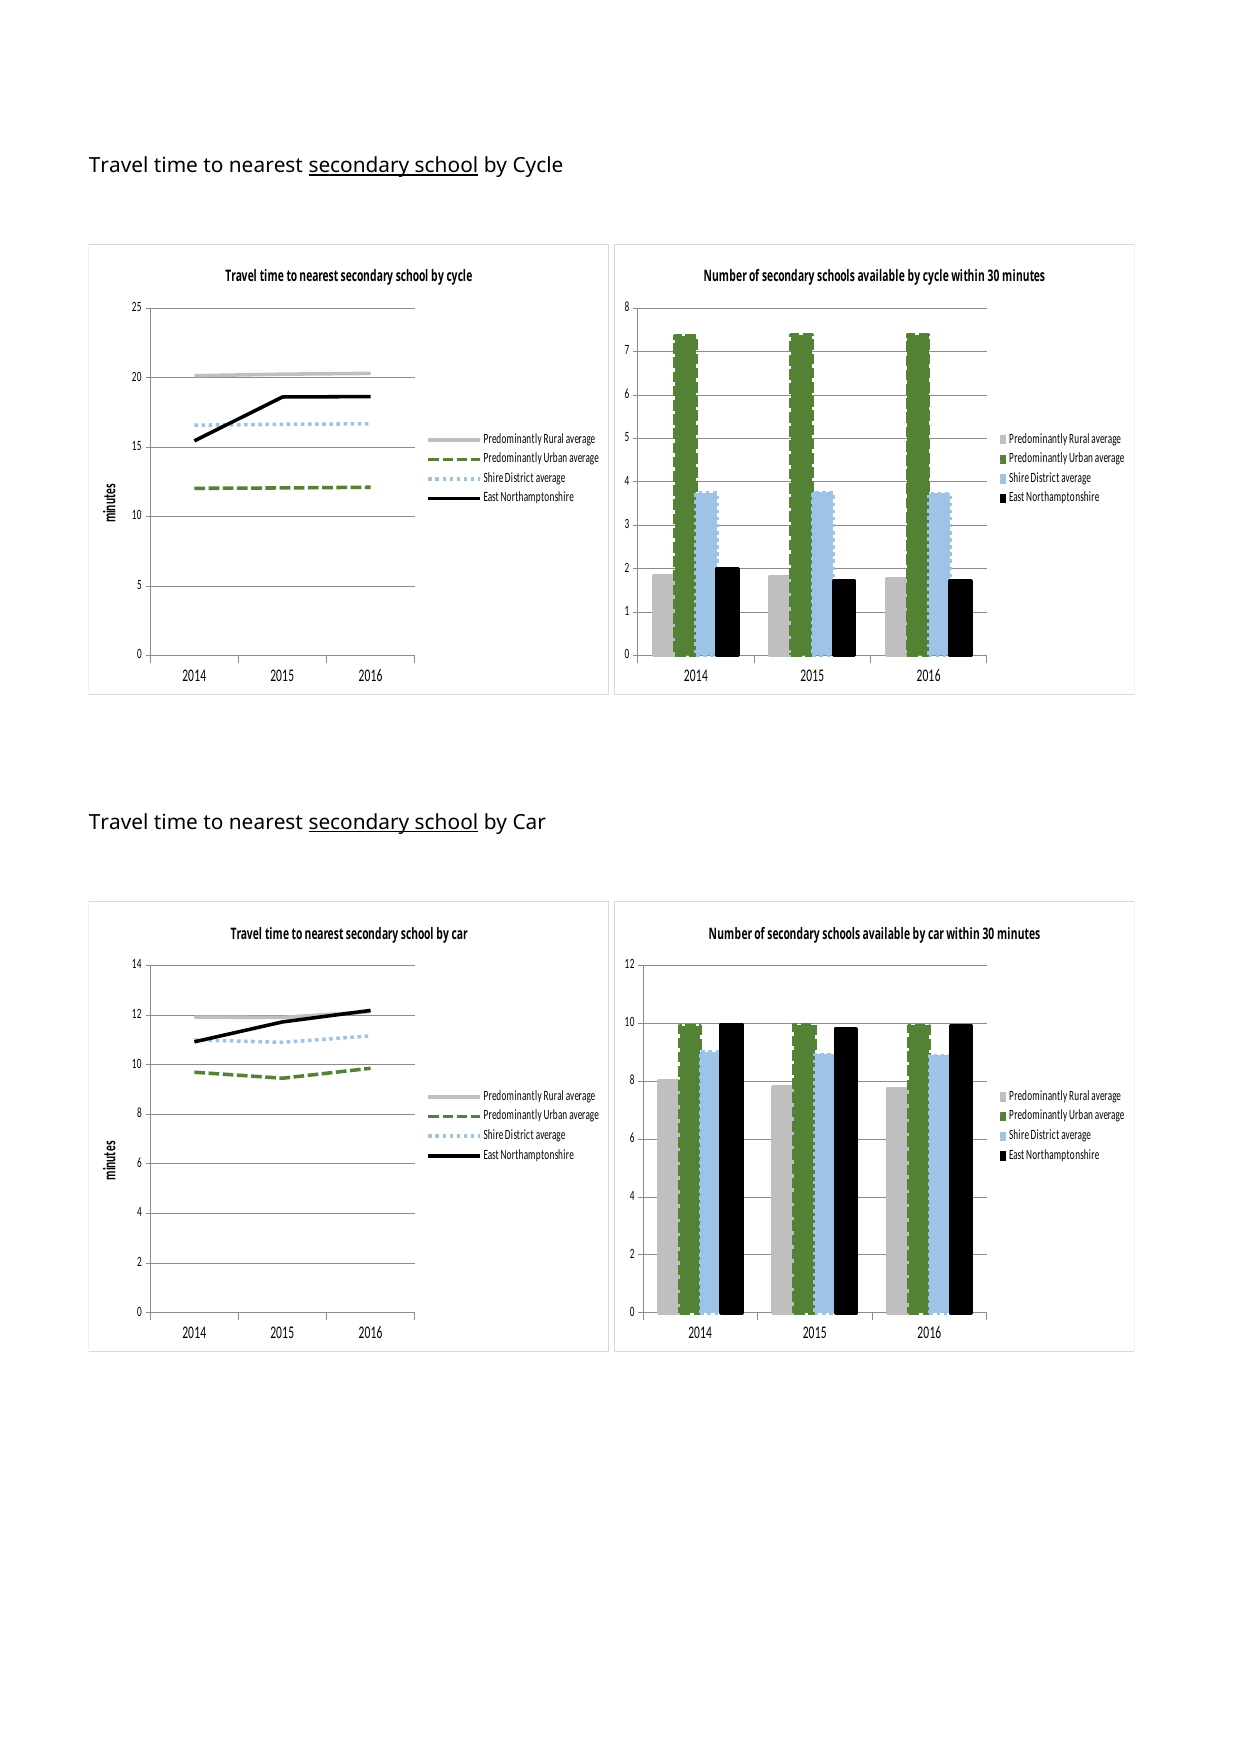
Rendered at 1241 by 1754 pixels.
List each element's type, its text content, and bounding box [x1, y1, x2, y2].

text Travel time to nearest secondary school by Cycle [89, 150, 1152, 178]
text Travel time to nearest secondary school by Car [89, 807, 1152, 835]
